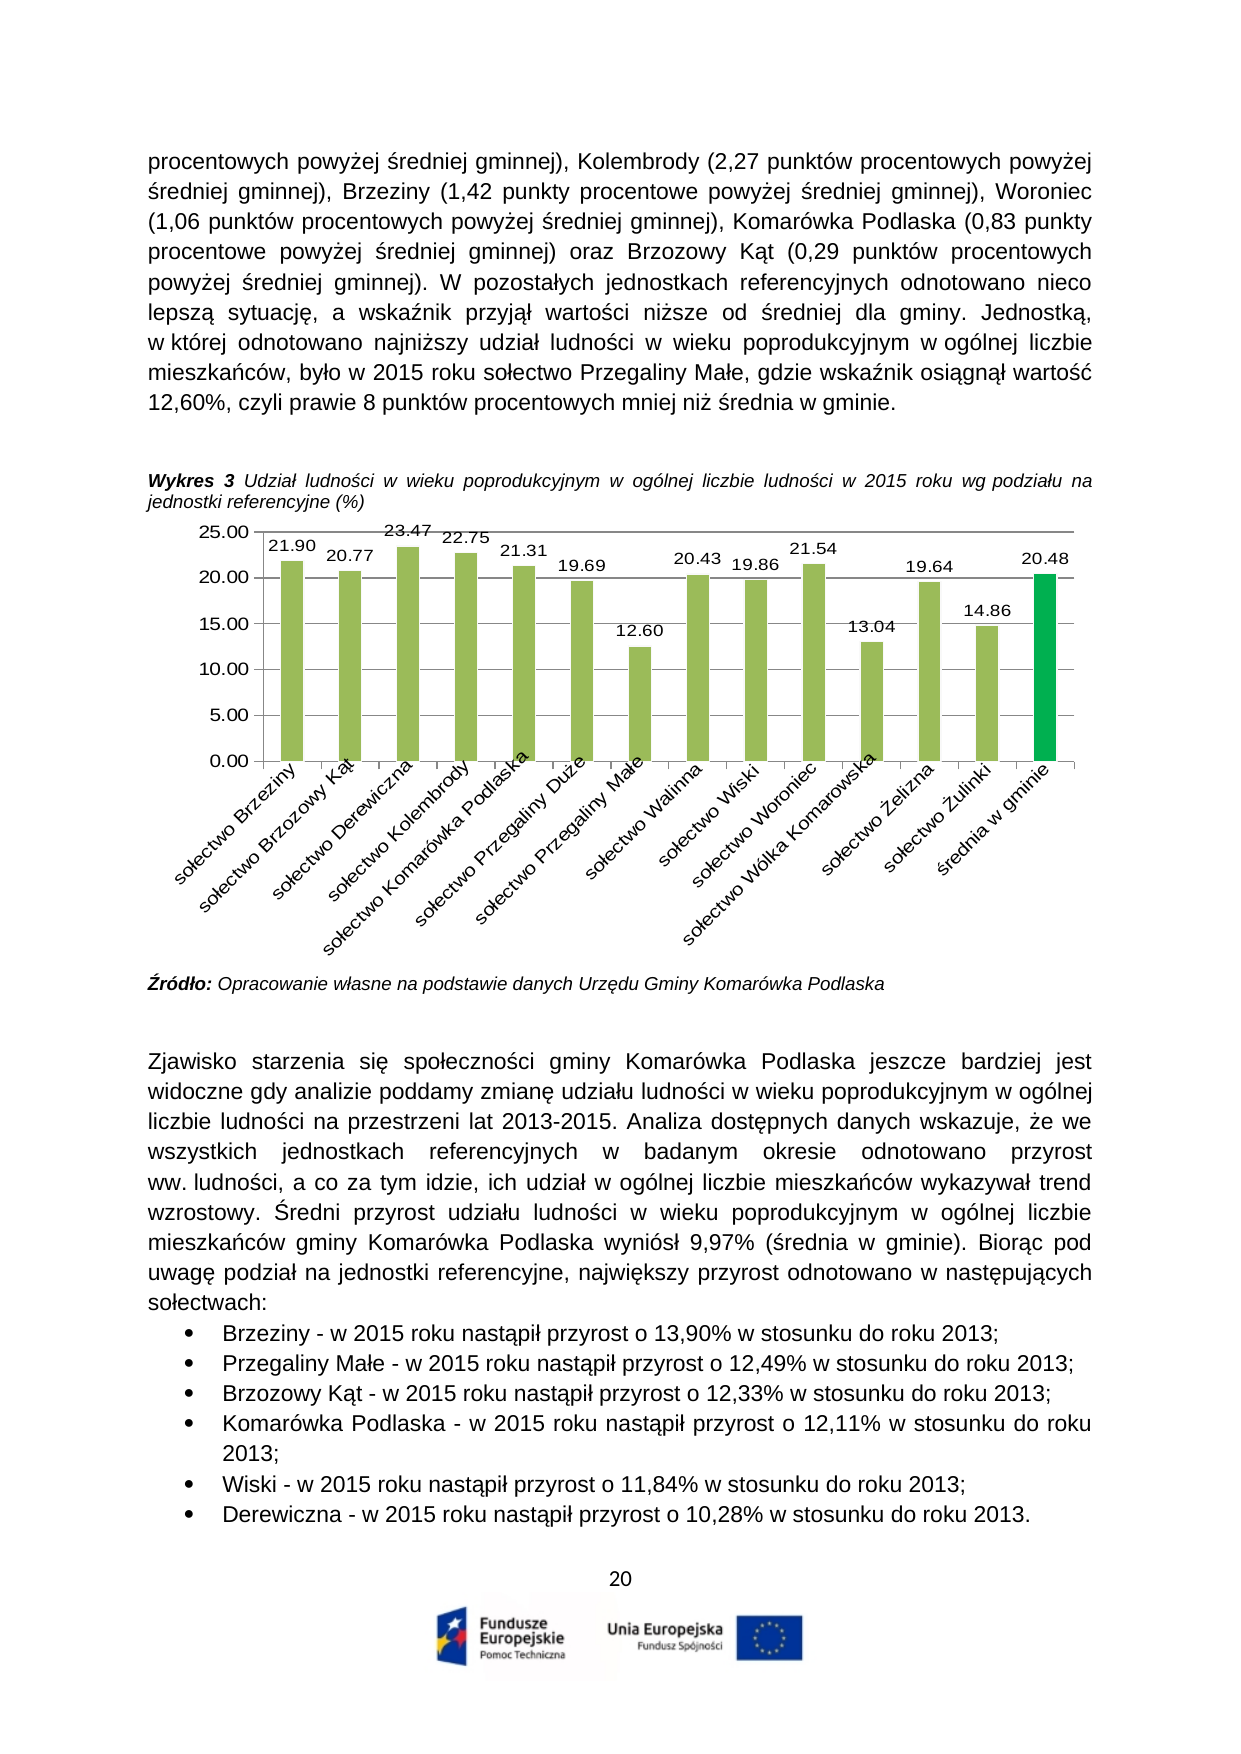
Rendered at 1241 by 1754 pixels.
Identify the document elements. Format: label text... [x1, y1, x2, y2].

list Wiski - w 2015 roku nastąpił przyrost o 11,84% w stosunku do roku 2013; [185, 1471, 1092, 1497]
picture [423, 1592, 817, 1681]
list Przegaliny Małe - w 2015 roku nastąpił przyrost o 12,49% w stosunku do roku 2013; [185, 1350, 1092, 1376]
text Źródło: Opracowanie własne na podstawie danych Urzędu Gminy Komarówka Podlaska [148, 970, 1092, 994]
list Brzeziny - w 2015 roku nastąpił przyrost o 13,90% w stosunku do roku 2013; [185, 1319, 1092, 1346]
text Wykres 3 Udział ludności w wieku poprodukcyjnym w ogólnej liczbie ludności w 2015 roku wg podziału na jednostki referencyjne (%) [148, 469, 1092, 512]
list Brzozowy Kąt - w 2015 roku nastąpił przyrost o 12,33% w stosunku do roku 2013; [185, 1380, 1092, 1406]
text Zjawisko starzenia się społeczności gminy Komarówka Podlaska jeszcze bardziej jest widoczne gdy analizie poddamy zmianę udziału ludności w wieku poprodukcyjnym w ogólnej liczbie ludności na przestrzeni lat 2013-2015. Analiza dostępnych danych wskazuje, że we wszystkich jednostkach referencyjnych w badanym okresie odnotowano przyrost ww. ludności, a co za tym idzie, ich udział w ogólnej liczbie mieszkańców wykazywał trend wzrostowy. Średni przyrost udziału ludności w wieku poprodukcyjnym w ogólnej liczbie mieszkańców gminy Komarówka Podlaska wyniósł 9,97% (średnia w gminie). Biorąc pod uwagę podział na jednostki referencyjne, największy przyrost odnotowano w następujących sołectwach: [148, 1048, 1092, 1316]
list Derewiczna - w 2015 roku nastąpił przyrost o 10,28% w stosunku do roku 2013. [185, 1501, 1092, 1527]
list Komarówka Podlaska - w 2015 roku nastąpił przyrost o 12,11% w stosunku do roku 2013; [185, 1410, 1092, 1467]
